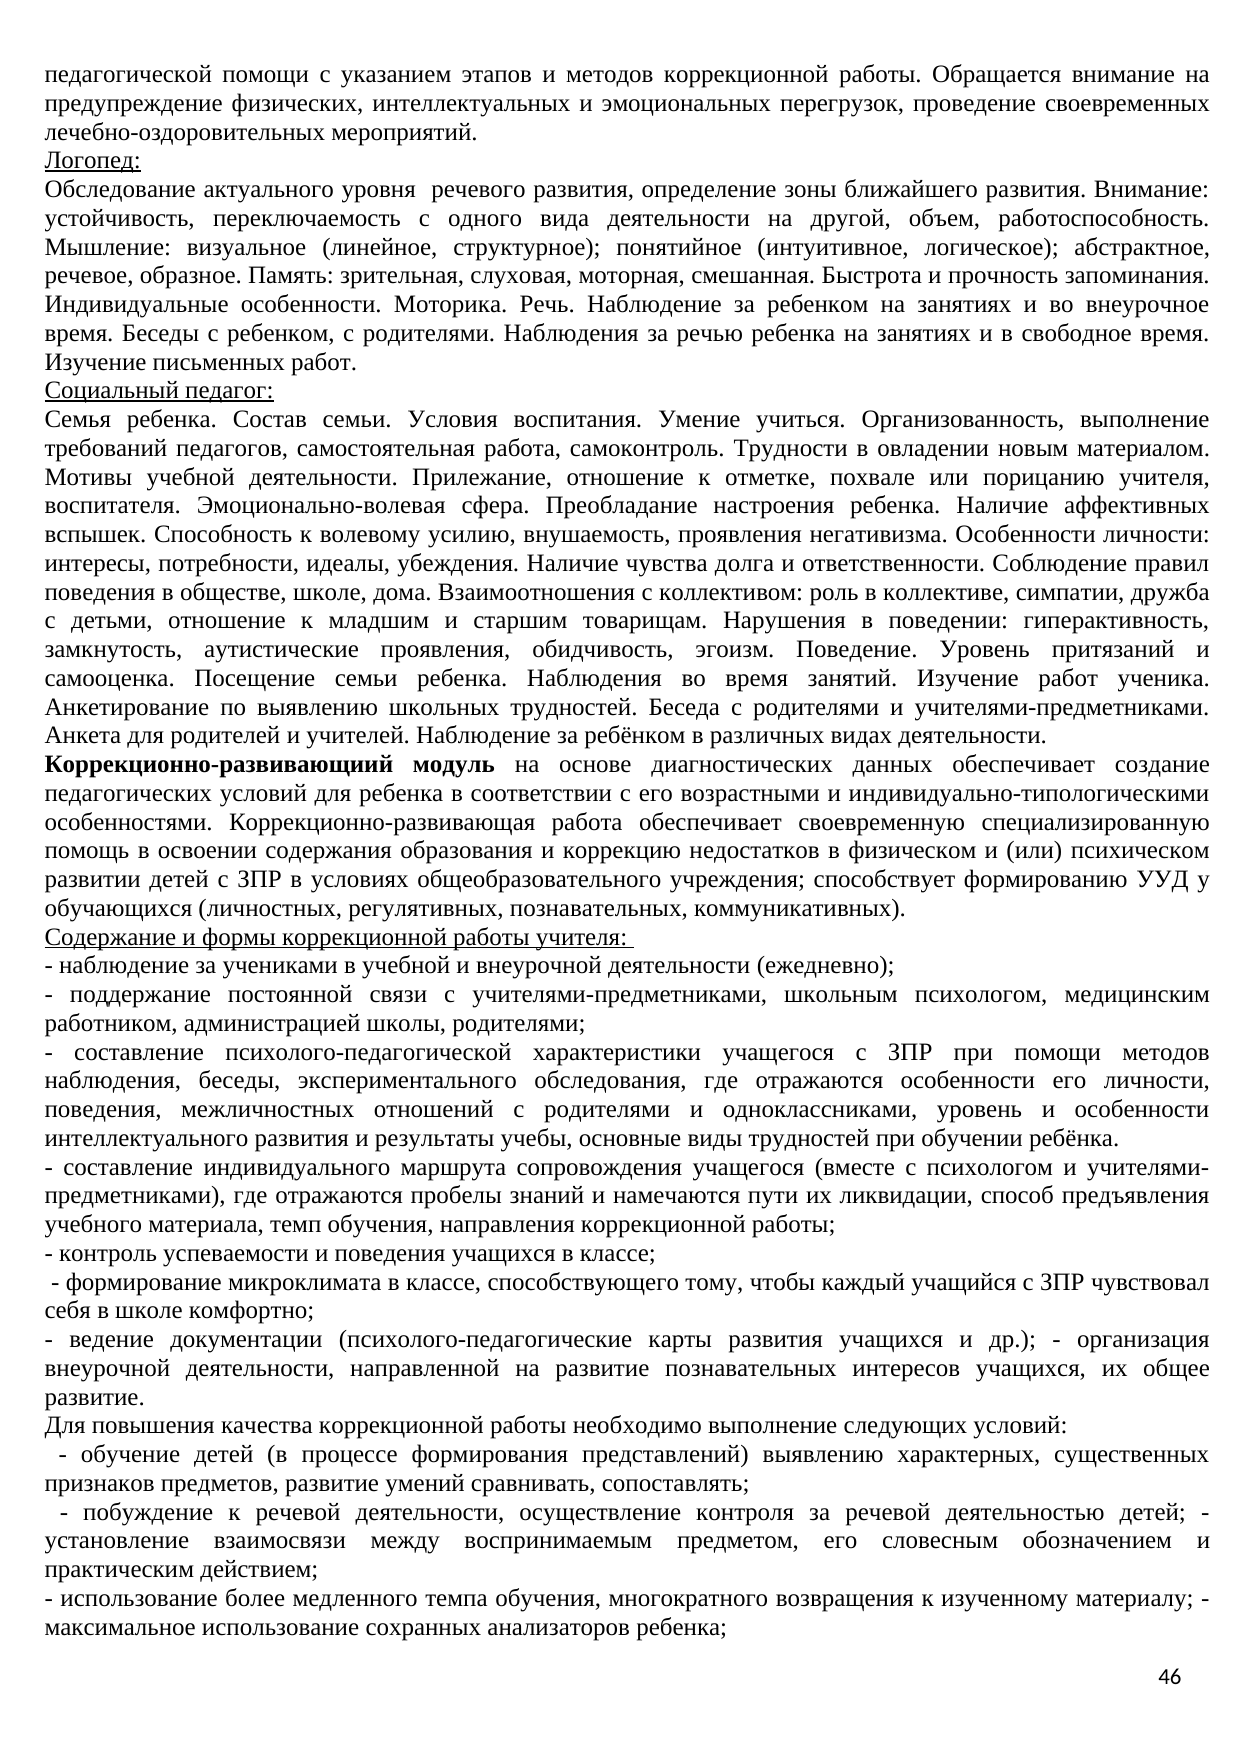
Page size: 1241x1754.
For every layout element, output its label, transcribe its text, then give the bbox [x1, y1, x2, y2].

text Содержание и формы коррекционной работы учителя: [44, 922, 1211, 950]
text - контроль успеваемости и поведения учащихся в классе; [44, 1238, 1211, 1267]
text Социальный педагог: [44, 375, 1211, 404]
text - ведение документации (психолого-педагогические карты развития учащихся и др.); - организация внеурочной деятельности, направленной на развитие познавательных интересов учащихся, их общее развитие. [44, 1324, 1211, 1410]
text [44, 59, 1211, 145]
text - побуждение к речевой деятельности, осуществление контроля за речевой деятельностью детей; - установление взаимосвязи между воспринимаемым предметом, его словесным обозначением и практическим действием; [44, 1497, 1211, 1583]
text - поддержание постоянной связи с учителями-предметниками, школьным психологом, медицинским работником, администрацией школы, родителями; [44, 979, 1211, 1037]
text Коррекционно-развивающиий модуль на основе диагностических данных обеспечивает создание педагогических условий для ребенка в соответствии с его возрастными и индивидуально-типологическими особенностями. Коррекционно-развивающая работа обеспечивает своевременную специализированную помощь в освоении содержания образования и коррекцию недостатков в физическом и (или) психическом развитии детей с ЗПР в условиях общеобразовательного учреждения; способствует формированию УУД у обучающихся (личностных, регулятивных, познавательных, коммуникативных). [44, 749, 1211, 922]
text Логопед: [44, 145, 1211, 174]
text - наблюдение за учениками в учебной и внеурочной деятельности (ежедневно); [44, 950, 1211, 979]
text - составление психолого-педагогической характеристики учащегося с ЗПР при помощи методов наблюдения, беседы, экспериментального обследования, где отражаются особенности его личности, поведения, межличностных отношений с родителями и одноклассниками, уровень и особенности интеллектуального развития и результаты учебы, основные виды трудностей при обучении ребёнка. [44, 1037, 1211, 1152]
text Семья ребенка. Состав семьи. Условия воспитания. Умение учиться. Организованность, выполнение требований педагогов, самостоятельная работа, самоконтроль. Трудности в овладении новым материалом. Мотивы учебной деятельности. Прилежание, отношение к отметке, похвале или порицанию учителя, воспитателя. Эмоционально-волевая сфера. Преобладание настроения ребенка. Наличие аффективных вспышек. Способность к волевому усилию, внушаемость, проявления негативизма. Особенности личности: интересы, потребности, идеалы, убеждения. Наличие чувства долга и ответственности. Соблюдение правил поведения в обществе, школе, дома. Взаимоотношения с коллективом: роль в коллективе, симпатии, дружба с детьми, отношение к младшим и старшим товарищам. Нарушения в поведении: гиперактивность, замкнутость, аутистические проявления, обидчивость, эгоизм. Поведение. Уровень притязаний и самооценка. Посещение семьи ребенка. Наблюдения во время занятий. Изучение работ ученика. Анкетирование по выявлению школьных трудностей. Беседа с родителями и учителями-предметниками. Анкета для родителей и учителей. Наблюдение за ребёнком в различных видах деятельности. [44, 404, 1211, 749]
text - формирование микроклимата в классе, способствующего тому, чтобы каждый учащийся с ЗПР чувствовал себя в школе комфортно; [44, 1267, 1211, 1324]
text - составление индивидуального маршрута сопровождения учащегося (вместе с психологом и учителями-предметниками), где отражаются пробелы знаний и намечаются пути их ликвидации, способ предъявления учебного материала, темп обучения, направления коррекционной работы; [44, 1152, 1211, 1238]
text - обучение детей (в процессе формирования представлений) выявлению характерных, существенных признаков предметов, развитие умений сравнивать, сопоставлять; [44, 1439, 1211, 1497]
text Для повышения качества коррекционной работы необходимо выполнение следующих условий: [44, 1410, 1211, 1439]
text - использование более медленного темпа обучения, многократного возвращения к изученному материалу; - максимальное использование сохранных анализаторов ребенка; [44, 1583, 1211, 1640]
text Обследование актуального уровня речевого развития, определение зоны ближайшего развития. Внимание: устойчивость, переключаемость с одного вида деятельности на другой, объем, работоспособность. Мышление: визуальное (линейное, структурное); понятийное (интуитивное, логическое); абстрактное, речевое, образное. Память: зрительная, слуховая, моторная, смешанная. Быстрота и прочность запоминания. Индивидуальные особенности. Моторика. Речь. Наблюдение за ребенком на занятиях и во внеурочное время. Беседы с ребенком, с родителями. Наблюдения за речью ребенка на занятиях и в свободное время. Изучение письменных работ. [44, 174, 1211, 375]
